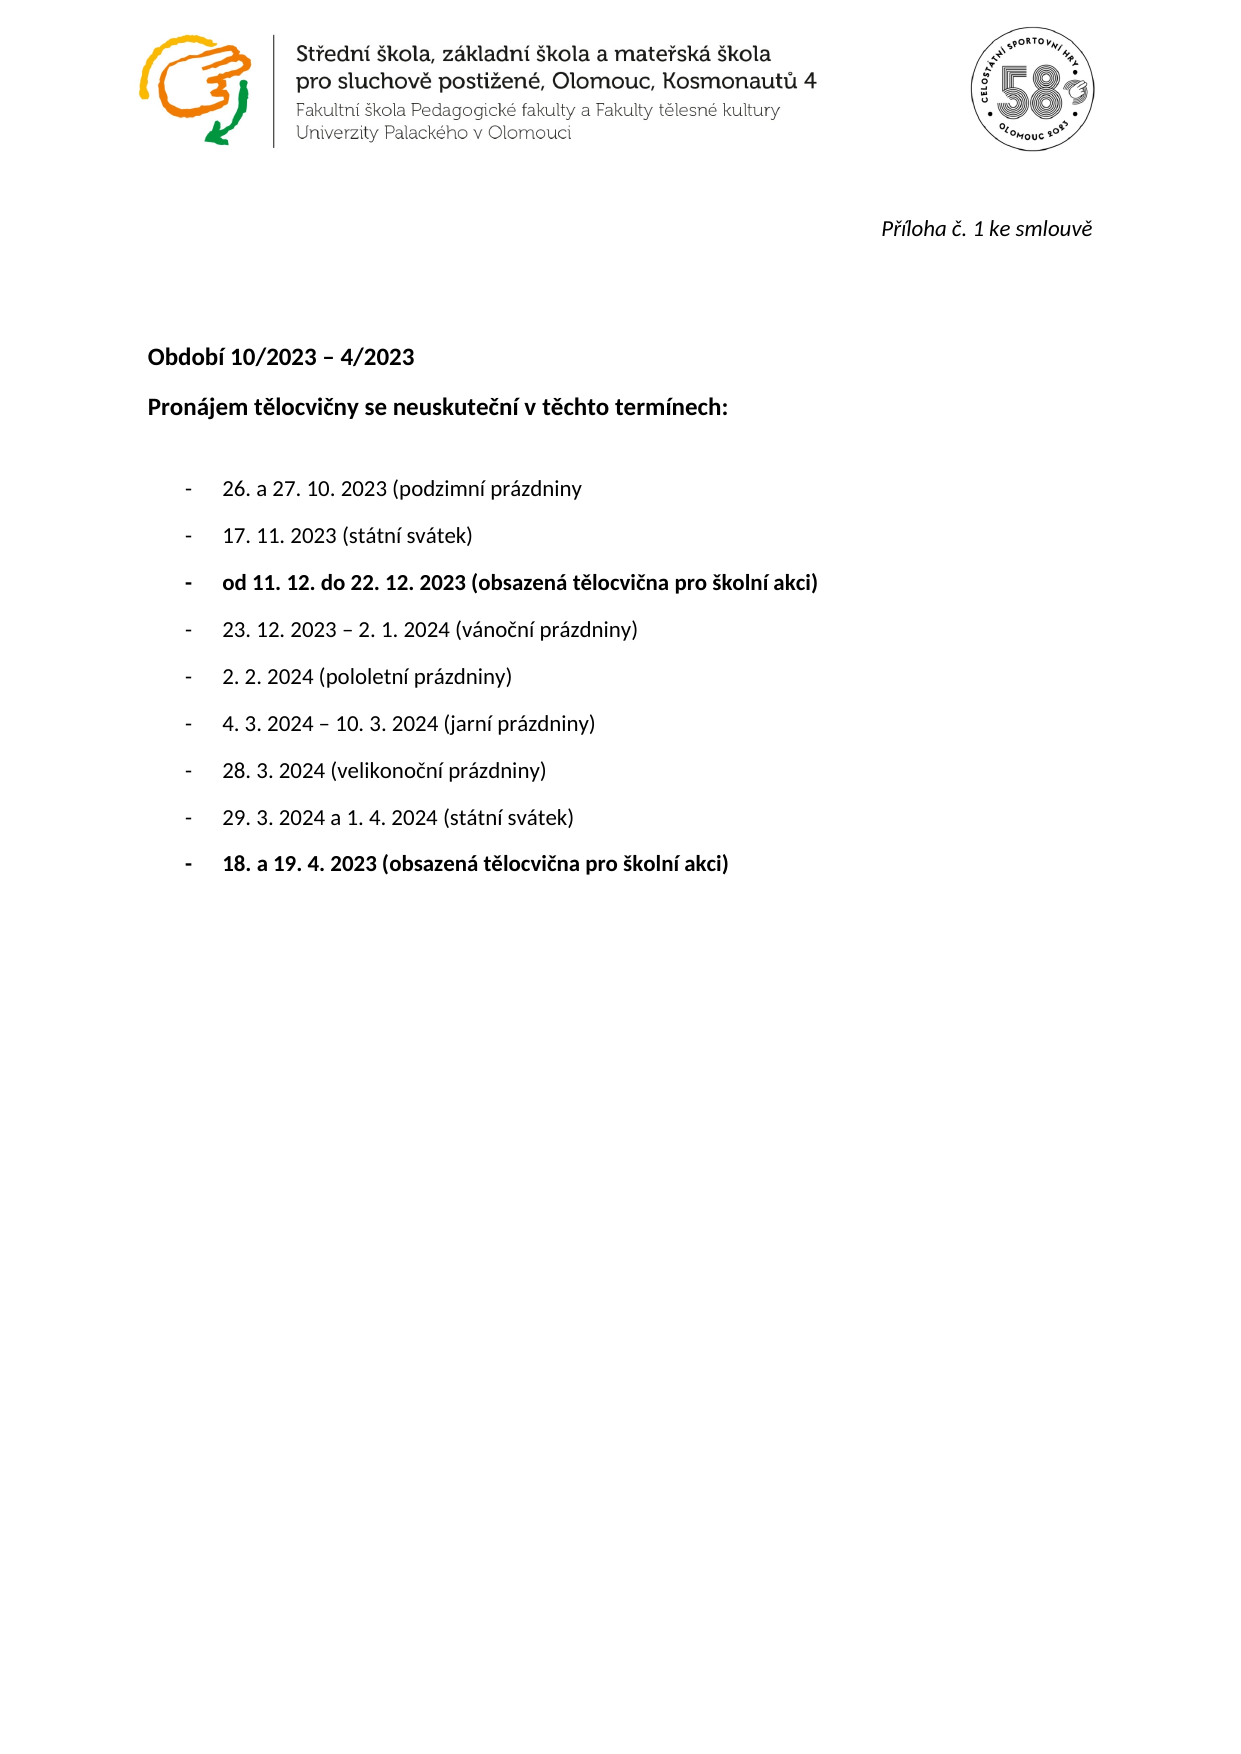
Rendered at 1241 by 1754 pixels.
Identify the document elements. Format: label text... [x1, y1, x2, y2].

list 2. 2. 2024 (pololetní prázdniny) [185, 662, 1093, 690]
list 26. a 27. 10. 2023 (podzimní prázdniny [185, 474, 1093, 503]
text Pronájem tělocvičny se neuskuteční v těchto termínech: [148, 391, 1093, 421]
list 17. 11. 2023 (státní svátek) [185, 521, 1093, 549]
list 18. a 19. 4. 2023 (obsazená tělocvična pro školní akci) [185, 849, 1093, 878]
picture [99, 10, 1142, 160]
list 4. 3. 2024 – 10. 3. 2024 (jarní prázdniny) [185, 709, 1093, 737]
list od 11. 12. do 22. 12. 2023 (obsazená tělocvična pro školní akci) [185, 568, 1093, 596]
list 23. 12. 2023 – 2. 1. 2024 (vánoční prázdniny) [185, 615, 1093, 643]
text Období 10/2023 – 4/2023 [148, 341, 1093, 372]
list 28. 3. 2024 (velikonoční prázdniny) [185, 756, 1093, 784]
list 29. 3. 2024 a 1. 4. 2024 (státní svátek) [185, 803, 1093, 831]
text Příloha č. 1 ke smlouvě [148, 214, 1093, 242]
